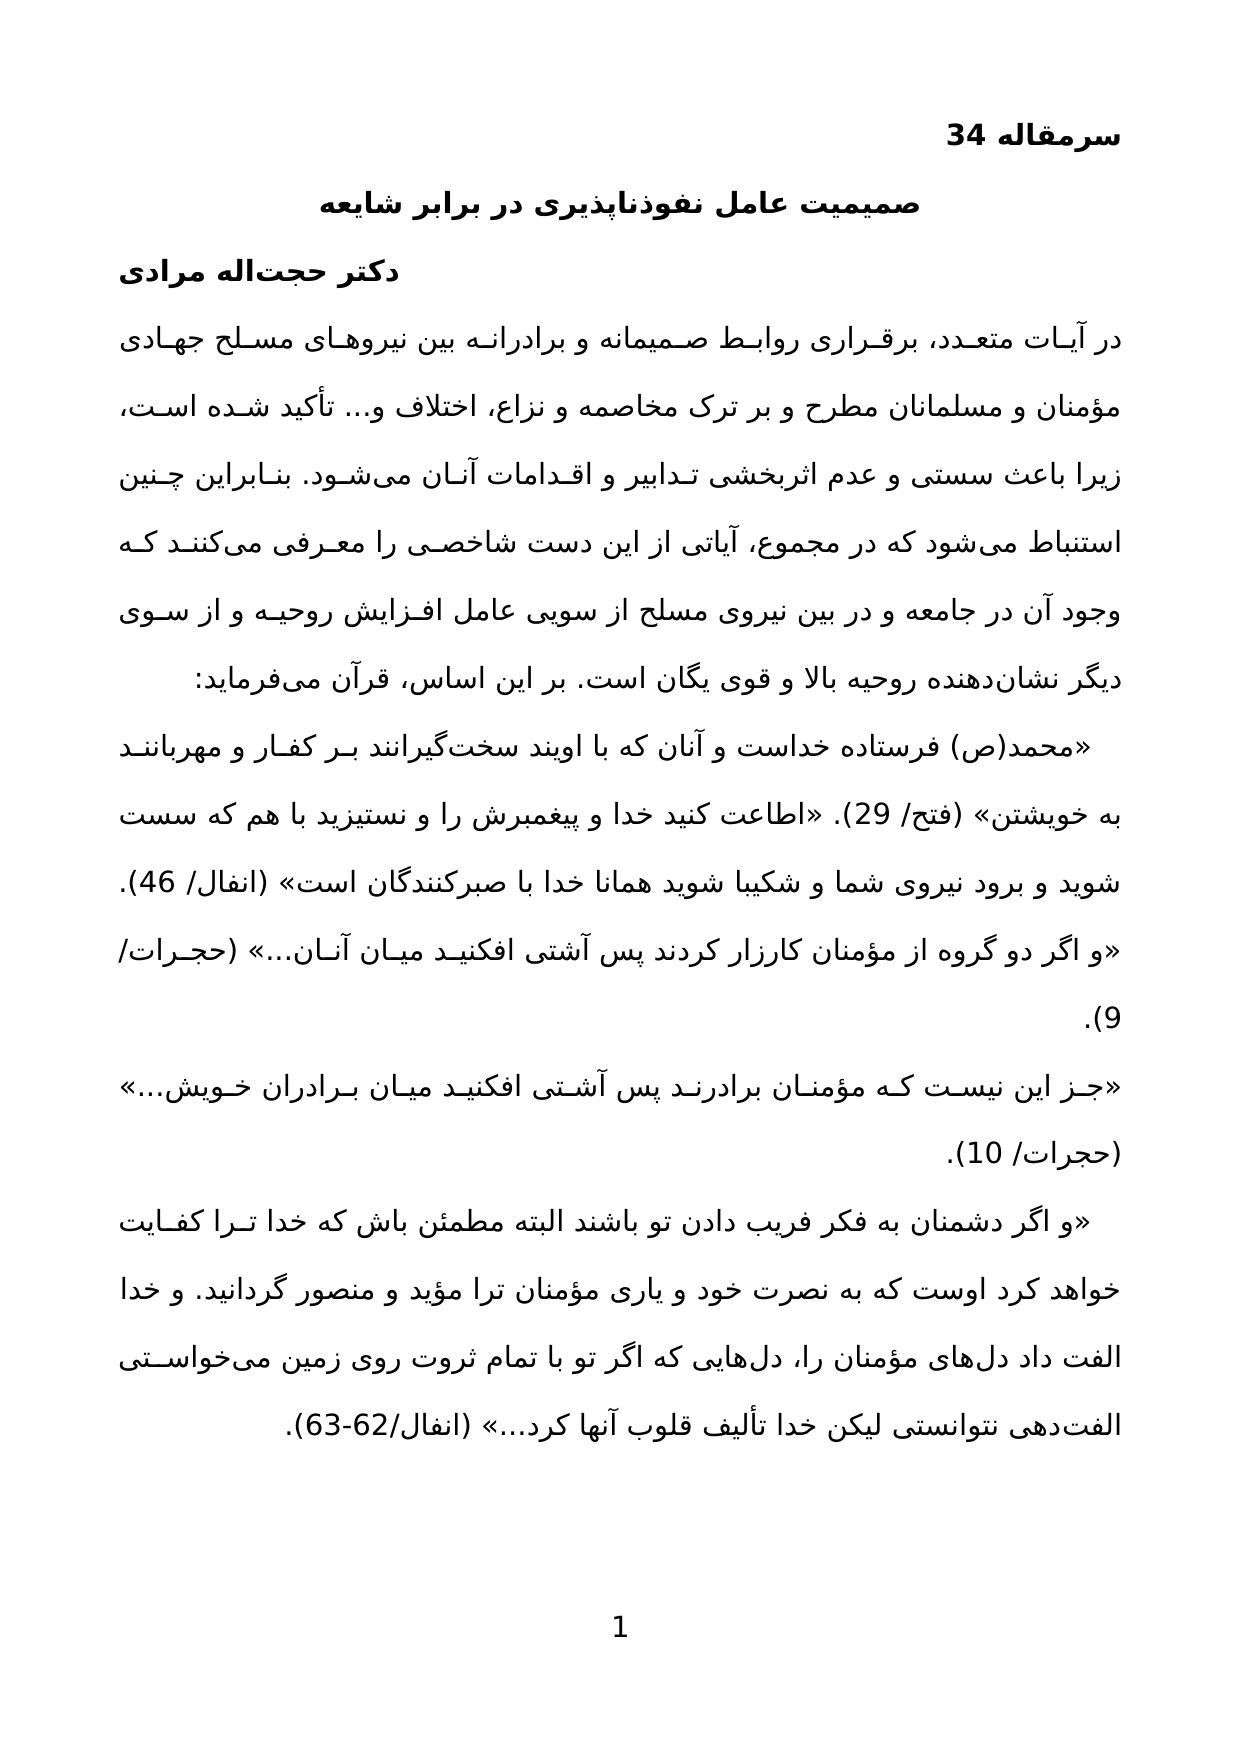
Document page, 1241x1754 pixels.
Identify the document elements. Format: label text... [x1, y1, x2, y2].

text صمیمیت عامل نفوذناپذیری در برابر شایعه [118, 186, 1122, 220]
text دکتر حجت‌اله مرادی [118, 254, 1122, 288]
text «جز این نیست که مؤمنان برادرند پس آشتی افکنید میان برادران خویش...» (حجرات/ 10). [118, 1069, 1122, 1171]
text «و اگر دشمنان به فکر فریب دادن تو باشند البته مطمئن باش که خدا ترا کفایت خواهد کرد اوست که به نصرت خود و یاری مؤمنان ترا مؤید و منصور گردانید. و خدا الفت داد دل‌های مؤمنان را، دل‌هایی که اگر تو با تمام ثروت روی زمین می‌خواستی الفت‌دهی نتوانستی لیکن خدا تأليف قلوب آنها کرد...» (انفال/62-63). [118, 1205, 1122, 1442]
text سرمقاله 34 [118, 118, 1122, 152]
text در آیات متعدد، برقراری روابط صمیمانه و برادرانه بین نیروهای مسلح جهادی مؤمنان و مسلمانان مطرح و بر ترک مخاصمه و نزاع، اختلاف و... تأکید شده است، زیرا باعث سستی و عدم اثربخشی تدابیر و اقدامات آنان می‌شود. بنابراین چنین استنباط می‌شود که در مجموع، آیاتی از این دست شاخصی را معرفی می‌کنند که وجود آن در جامعه و در بین نیروی مسلح از سویی عامل افزایش روحیه و از سوی دیگر نشان‌دهنده روحیه بالا و قوی یگان است. بر این اساس، قرآن می‌فرماید: [118, 322, 1122, 695]
text «محمد(ص) فرستاده خداست و آنان كه با اويند سخت‌گيرانند بر كفار و مهربانند به خويشتن» (فتح/ 29). «اطاعت کنید خدا و پیغمبرش را و نستیزید با هم که سست شوید و برود نیروی شما و شکیبا شوید همانا خدا با صبرکنندگان است» (انفال/ 46). «و اگر دو گروه از مؤمنان کارزار کردند پس آشتی افکنید میان آنان...» (حجرات/ 9). [118, 729, 1122, 1035]
